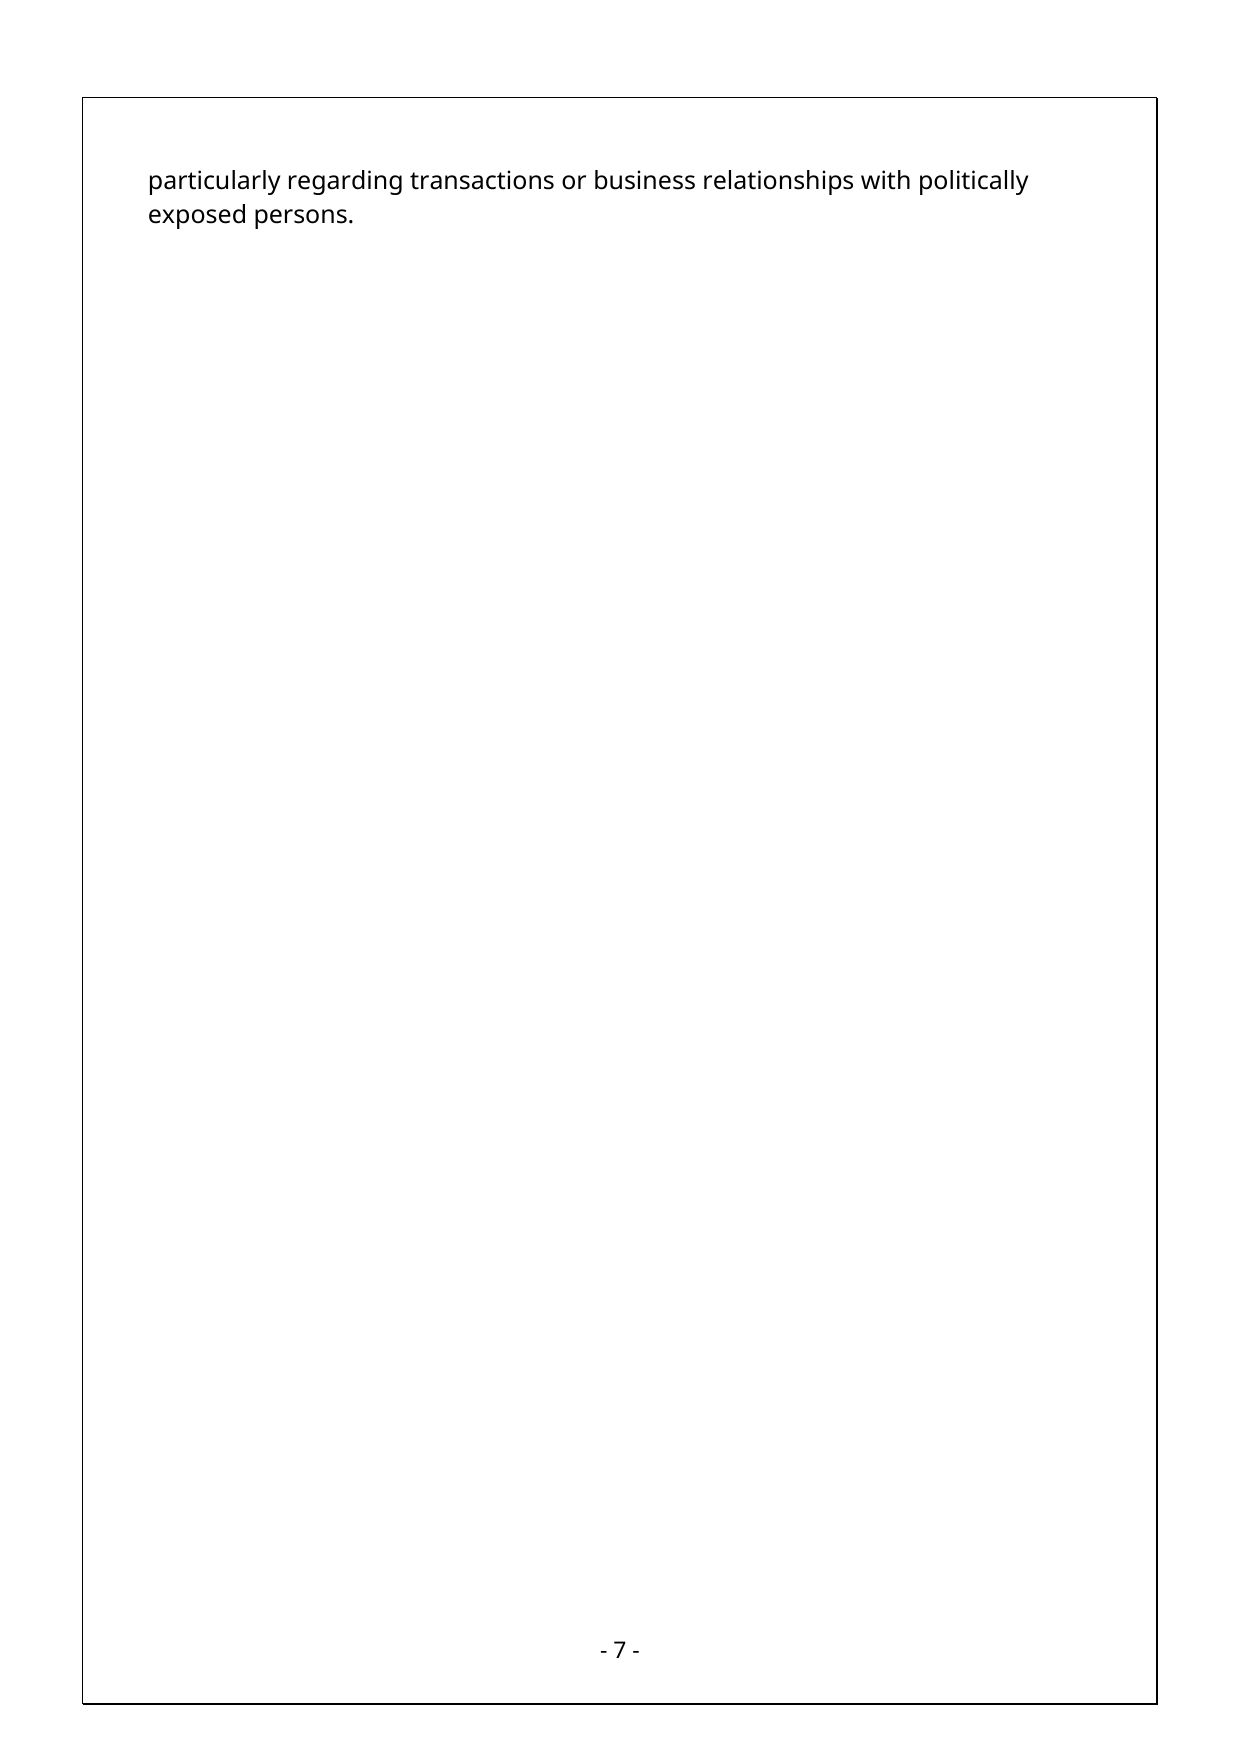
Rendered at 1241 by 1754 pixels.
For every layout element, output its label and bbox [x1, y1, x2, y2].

text [148, 162, 1092, 231]
